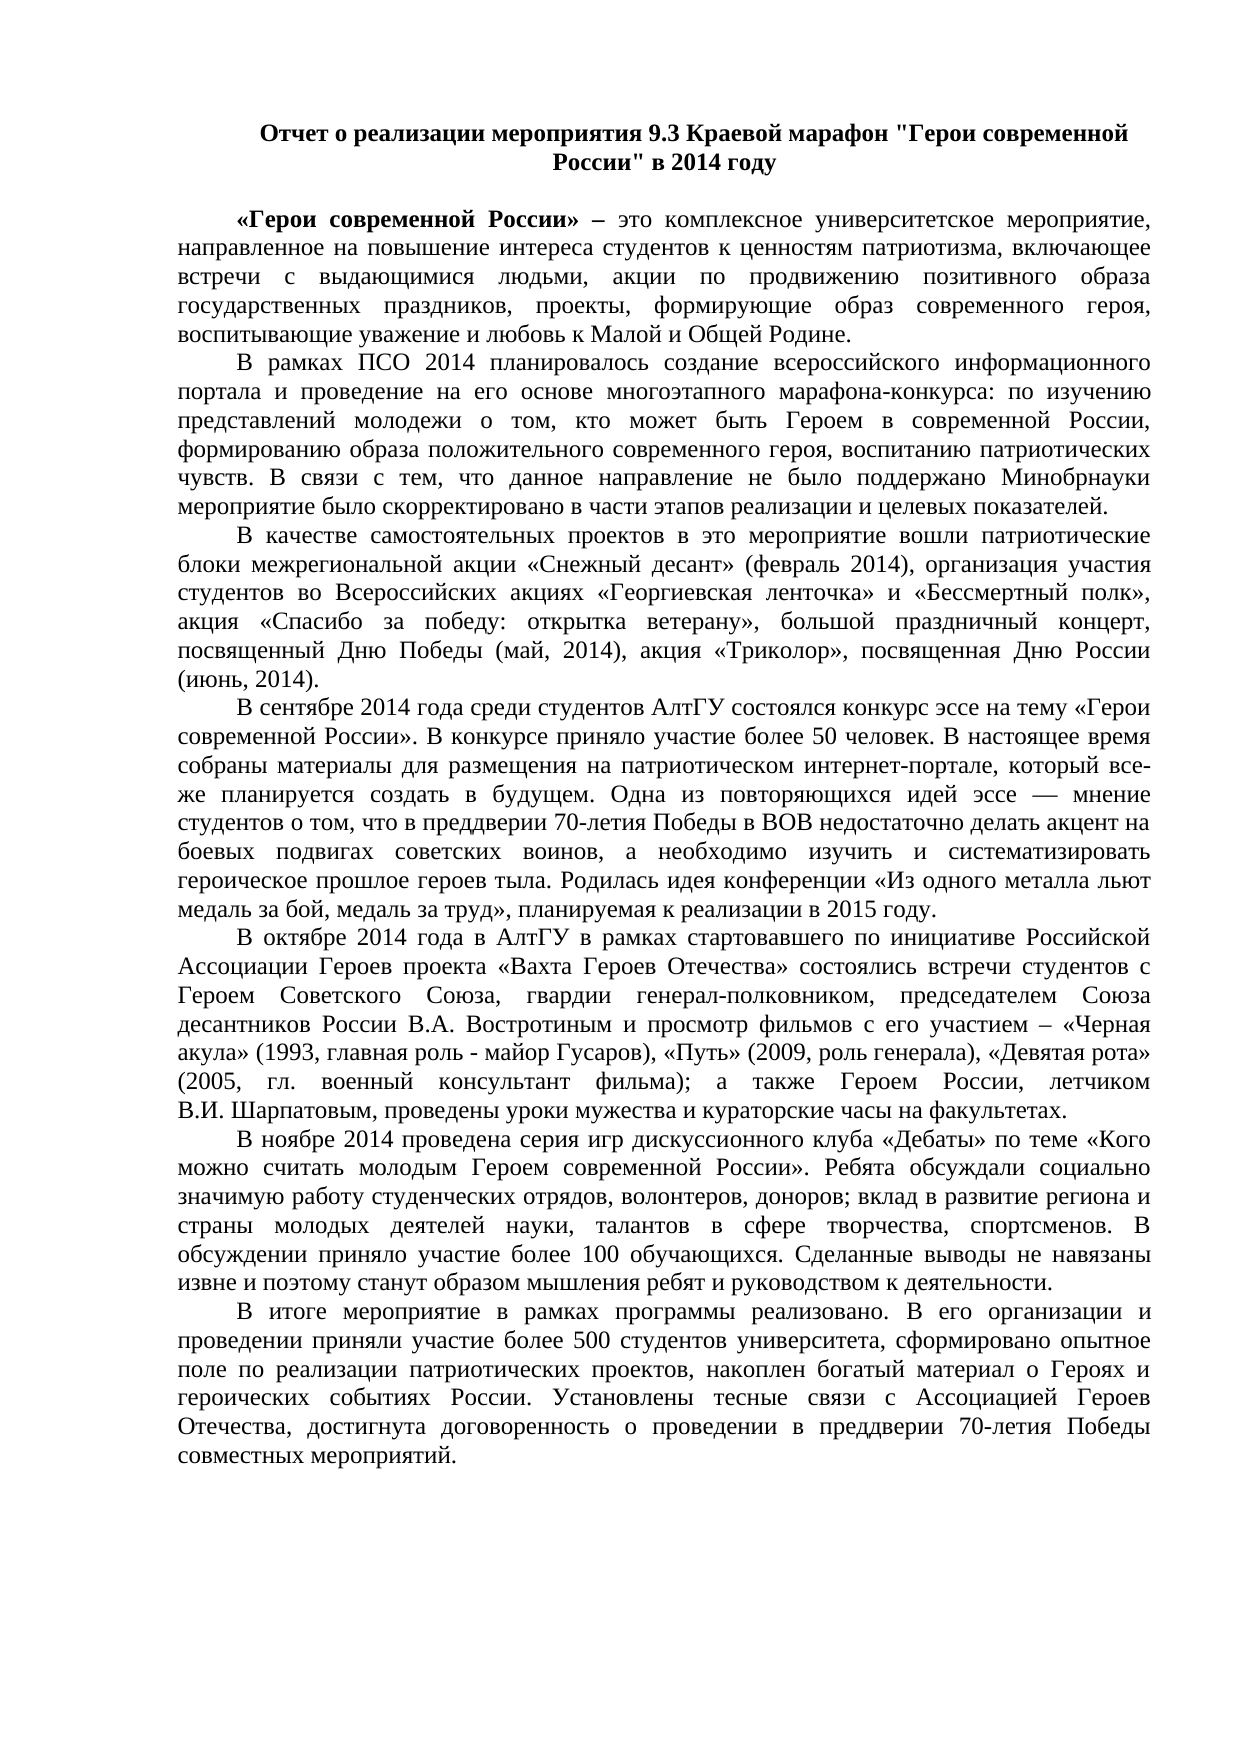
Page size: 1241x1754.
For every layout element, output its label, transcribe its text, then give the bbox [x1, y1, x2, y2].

list В сентябре 2014 года среди студентов АлтГУ состоялся конкурс эссе на тему «Герои современной России». В конкурсе приняло участие более 50 человек. В настоящее время собраны материалы для размещения на патриотическом интернет-портале, который все-же планируется создать в будущем. Одна из повторяющихся идей эссе — мнение студентов о том, что в преддверии 70-летия Победы в ВОВ недостаточно делать акцент на боевых подвигах советских воинов, а необходимо изучить и систематизировать героическое прошлое героев тыла. Родилась идея конференции «Из одного металла льют медаль за бой, медаль за труд», планируемая к реализации в 2015 году. [177, 692, 1152, 922]
list В рамках ПСО 2014 планировалось создание всероссийского информационного портала и проведение на его основе многоэтапного марафона-конкурса: по изучению представлений молодежи о том, кто может быть Героем в современной России, формированию образа положительного современного героя, воспитанию патриотических чувств. В связи с тем, что данное направление не было поддержано Минобрнауки мероприятие было скорректировано в части этапов реализации и целевых показателей. [177, 347, 1152, 520]
list В итоге мероприятие в рамках программы реализовано. В его организации и проведении приняли участие более 500 студентов университета, сформировано опытное поле по реализации патриотических проектов, накоплен богатый материал о Героях и героических событиях России. Установлены тесные связи с Ассоциацией Героев Отечества, достигнута договоренность о проведении в преддверии 70-летия Победы совместных мероприятий. [177, 1296, 1152, 1469]
list «Герои современной России» – это комплексное университетское мероприятие, направленное на повышение интереса студентов к ценностям патриотизма, включающее встречи с выдающимися людьми, акции по продвижению позитивного образа государственных праздников, проекты, формирующие образ современного героя, воспитывающие уважение и любовь к Малой и Общей Родине. [177, 204, 1152, 347]
list В ноябре 2014 проведена серия игр дискуссионного клуба «Дебаты» по теме «Кого можно считать молодым Героем современной России». Ребята обсуждали социально значимую работу студенческих отрядов, волонтеров, доноров; вклад в развитие региона и страны молодых деятелей науки, талантов в сфере творчества, спортсменов. В обсуждении приняло участие более 100 обучающихся. Сделанные выводы не навязаны извне и поэтому станут образом мышления ребят и руководством к деятельности. [177, 1124, 1152, 1296]
list В качестве самостоятельных проектов в это мероприятие вошли патриотические блоки межрегиональной акции «Снежный десант» (февраль 2014), организация участия студентов во Всероссийских акциях «Георгиевская ленточка» и «Бессмертный полк», акция «Спасибо за победу: открытка ветерану», большой праздничный концерт, посвященный Дню Победы (май, 2014), акция «Триколор», посвященная Дню России (июнь, 2014). [177, 520, 1152, 692]
text Отчет о реализации мероприятия 9.3 Краевой марафон "Герои современной России" в 2014 году [177, 118, 1152, 204]
list В октябре 2014 года в АлтГУ в рамках стартовавшего по инициативе Российской Ассоциации Героев проекта «Вахта Героев Отечества» состоялись встречи студентов с Героем Советского Союза, гвардии генерал-полковником, председателем Союза десантников России В.А. Востротиным и просмотр фильмов с его участием – «Черная акула» (1993, главная роль - майор Гусаров), «Путь» (2009, роль генерала), «Девятая рота» (2005, гл. военный консультант фильма); а также Героем России, летчиком В.И. Шарпатовым, проведены уроки мужества и кураторские часы на факультетах. [177, 922, 1152, 1124]
